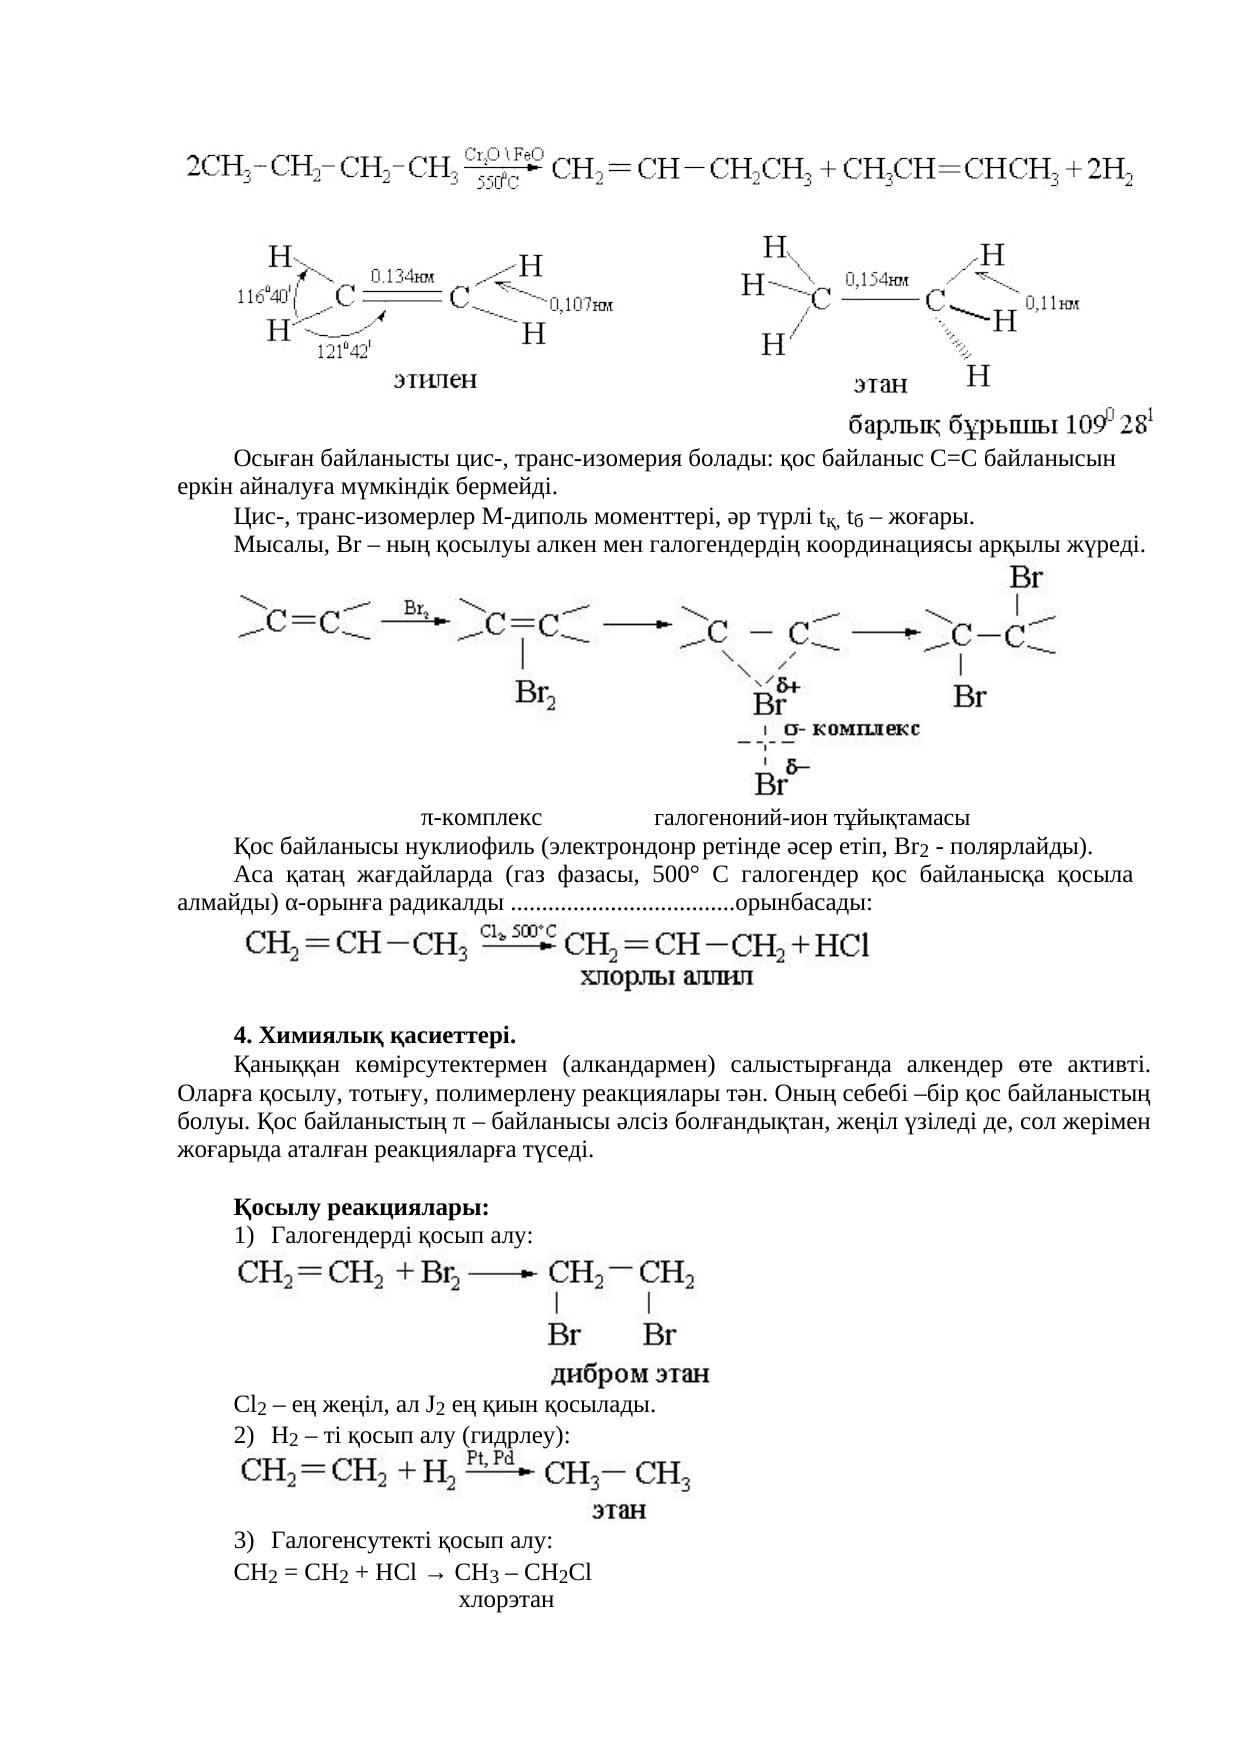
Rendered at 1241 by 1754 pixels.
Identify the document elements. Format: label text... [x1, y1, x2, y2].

text Cl2 – ең жеңіл, ал J2 ең қиын қосылады. [233, 1382, 1152, 1420]
text хлорэтан [458, 1586, 1152, 1613]
text Қос байланысы нуклиофиль (электрондонр ретінде әсер етіп, Br2 - полярлайды). [233, 830, 1152, 860]
picture [236, 558, 1062, 803]
text СН2 = СН2 + НСl → СН3 – СН2Сl [233, 1556, 1152, 1586]
list Н2 – ті қосып алу (гидрлеу): [233, 1420, 1152, 1450]
list Химиялық қасиеттері. [233, 1021, 1152, 1049]
text Мысалы, Вr – ның қосылуы алкен мен галогендердің координациясы арқылы жүреді. [233, 530, 1152, 558]
text Цис-, транс-изомерлер М-диполь моменттері, әр түрлі tқ, tб – жоғары. [233, 500, 1152, 530]
text Аса қатаң жағдайларда (газ фазасы, 500° C галогендер қос байланысқа қосыла [233, 860, 1152, 887]
text π-комплекс галогеноний-ион тұйықтамасы [421, 802, 1152, 830]
text Қосылу реакциялары: [233, 1192, 1152, 1221]
text Қаныққан көмірсутектермен (алкандармен) салыстырғанда алкендер өте активті. Оларға қосылу, тотығу, полимерлену реакциялары тән. Оның себебі –бір қос байланыстың болуы. Қос байланыстың π – байланысы әлсіз болғандықтан, жеңіл үзіледі де, сол жерімен жоғарыда аталған реакцияларға түседі. [177, 1050, 1152, 1163]
picture [236, 1250, 714, 1382]
picture [242, 917, 872, 993]
picture [236, 225, 1158, 445]
picture [236, 1450, 693, 1525]
text Осыған байланысты цис-, транс-изомерия болады: қос байланыс С=С байланысын еркін айналуға мүмкіндік бермейді. [177, 444, 1152, 500]
picture [180, 146, 1137, 197]
list Галогенсутекті қосып алу: [233, 1525, 1152, 1554]
list Галогендерді қосып алу: [233, 1221, 1152, 1249]
text алмайды) α-орынға радикалды ....................................орынбасады: [177, 887, 1152, 916]
